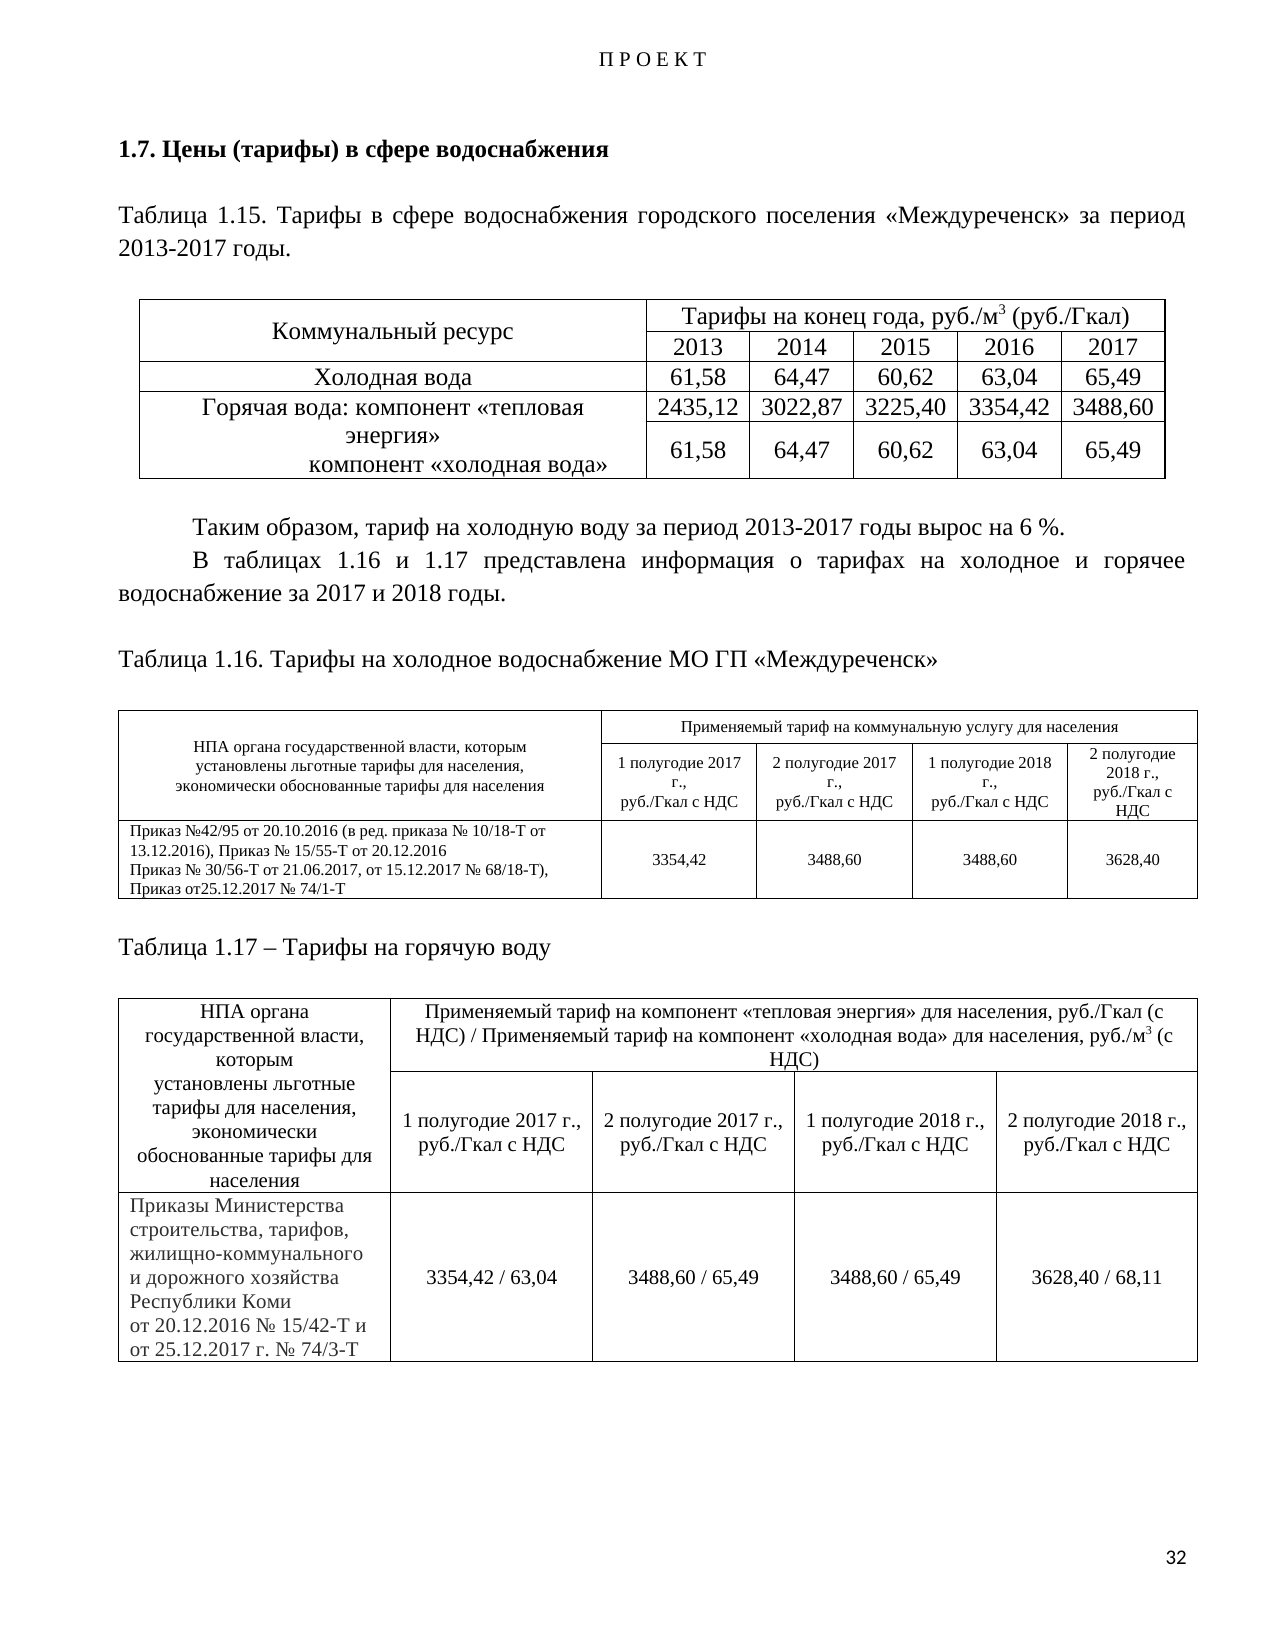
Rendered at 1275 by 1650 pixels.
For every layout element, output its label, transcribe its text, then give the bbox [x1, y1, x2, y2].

table_cell 1 полугодие 2017 г., руб./Гкал с НДС [391, 1072, 592, 1192]
table_cell 61,58 [647, 422, 749, 478]
table_cell 60,62 [854, 422, 957, 478]
text Таблица 1.17 – Тарифы на горячую воду [118, 932, 1186, 961]
text Таким образом, тариф на холодную воду за период 2013-2017 годы вырос на 6 %. [118, 512, 1186, 541]
table_cell 3022,87 [750, 392, 853, 421]
subtitle 1.7. Цены (тарифы) в сфере водоснабжения [118, 134, 1186, 162]
table_header НПА органа государственной власти, которым установлены льготные тарифы для населения, экономически обоснованные тарифы для населения [119, 999, 390, 1192]
table_cell 2 полугодие 2017 г., руб./Гкал с НДС [757, 744, 912, 820]
table_cell 65,49 [1062, 362, 1164, 391]
table_cell 2013 [647, 332, 749, 361]
table_cell 3354,42 [958, 392, 1061, 421]
table_cell 3225,40 [854, 392, 957, 421]
table_header Применяемый тариф на компонент «тепловая энергия» для населения, руб./Гкал (с НДС) / Применяемый тариф на компонент «холодная вода» для населения, руб./м3 (с НДС) [391, 999, 1197, 1071]
table_cell 63,04 [958, 422, 1061, 478]
table_cell 3628,40 [1068, 821, 1197, 898]
table_cell 1 полугодие 2018 г., руб./Гкал с НДС [913, 744, 1067, 820]
table_cell 1 полугодие 2018 г., руб./Гкал с НДС [795, 1072, 996, 1192]
table_cell 64,47 [750, 362, 853, 391]
table_cell 2 полугодие 2017 г., руб./Гкал с НДС [593, 1072, 794, 1192]
table_cell 2017 [1062, 332, 1164, 361]
table_header Тарифы на конец года, руб./м3 (руб./Гкал) [647, 300, 1164, 331]
table_cell 3628,40 / 68,11 [997, 1193, 1197, 1361]
table_cell 3488,60 / 65,49 [593, 1193, 794, 1361]
table_cell 63,04 [958, 362, 1061, 391]
table_header Применяемый тариф на коммунальную услугу для населения [602, 711, 1197, 742]
table_cell 3488,60 / 65,49 [795, 1193, 996, 1361]
table_cell 2014 [750, 332, 853, 361]
text Таблица 1.16. Тарифы на холодное водоснабжение МО ГП «Междуреченск» [118, 644, 1186, 673]
table_cell 3488,60 [913, 821, 1067, 898]
table_cell 61,58 [647, 362, 749, 391]
table_cell Горячая вода: компонент «тепловая энергия» компонент «холодная вода» [140, 392, 646, 478]
table_cell 2016 [958, 332, 1061, 361]
table_cell 3354,42 / 63,04 [391, 1193, 592, 1361]
table_cell 2015 [854, 332, 957, 361]
table_cell 2 полугодие 2018 г., руб./Гкал с НДС [997, 1072, 1197, 1192]
table_cell 3488,60 [757, 821, 912, 898]
table_cell 2 полугодие 2018 г., руб./Гкал с НДС [1068, 744, 1197, 820]
table_cell 2435,12 [647, 392, 749, 421]
table_cell 64,47 [750, 422, 853, 478]
table_cell Приказы Министерства строительства, тарифов, жилищно-коммунального и дорожного хозяйства Республики Коми от 20.12.2016 № 15/42-Т и от 25.12.2017 г. № 74/3-Т [291, 1193, 390, 1361]
table_header НПА органа государственной власти, которым установлены льготные тарифы для населения, экономически обоснованные тарифы для населения [119, 711, 601, 820]
table_cell 3354,42 [602, 821, 756, 898]
text В таблицах 1.16 и 1.17 представлена информация о тарифах на холодное и горячее водоснабжение за 2017 и 2018 годы. [118, 545, 1186, 607]
table_cell 1 полугодие 2017 г., руб./Гкал с НДС [602, 744, 756, 820]
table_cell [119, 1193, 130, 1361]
table_cell Приказ №42/95 от 20.10.2016 (в ред. приказа № 10/18-Т от 13.12.2016), Приказ № 15/55-Т от 20.12.2016 Приказ № 30/56-Т от 21.06.2017, от 15.12.2017 № 68/18-Т), Приказ от25.12.2017 № 74/1-Т [119, 821, 601, 898]
table_header Коммунальный ресурс [140, 300, 646, 361]
table_cell 65,49 [1062, 422, 1164, 478]
table_cell Холодная вода [140, 362, 646, 391]
table_cell 60,62 [854, 362, 957, 391]
table_cell 3488,60 [1062, 392, 1164, 421]
text Таблица 1.15. Тарифы в сфере водоснабжения городского поселения «Междуреченск» за период 2013-2017 годы. [118, 200, 1186, 262]
